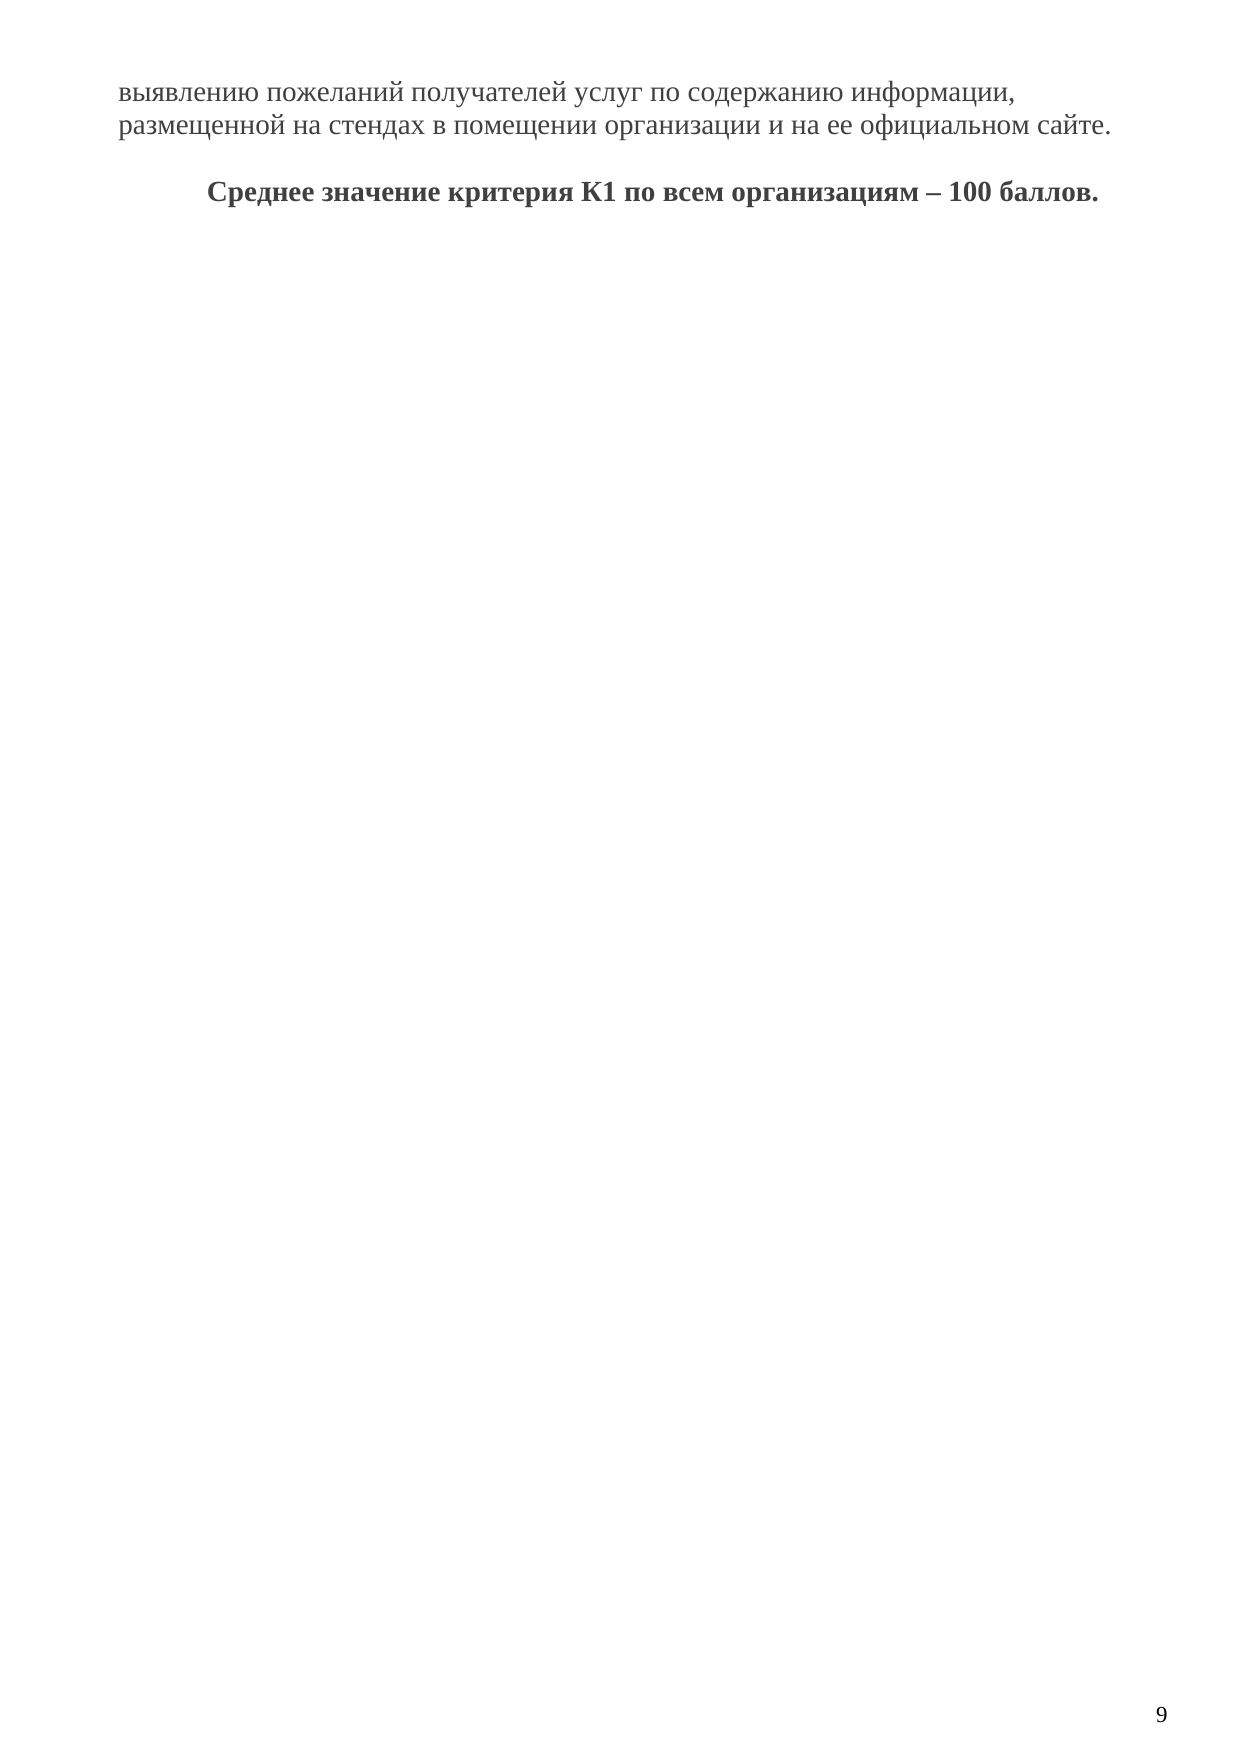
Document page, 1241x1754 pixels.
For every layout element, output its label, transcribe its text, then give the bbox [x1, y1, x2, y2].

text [118, 74, 1167, 141]
text Среднее значение критерия К1 по всем организациям – 100 баллов. [118, 174, 1167, 208]
